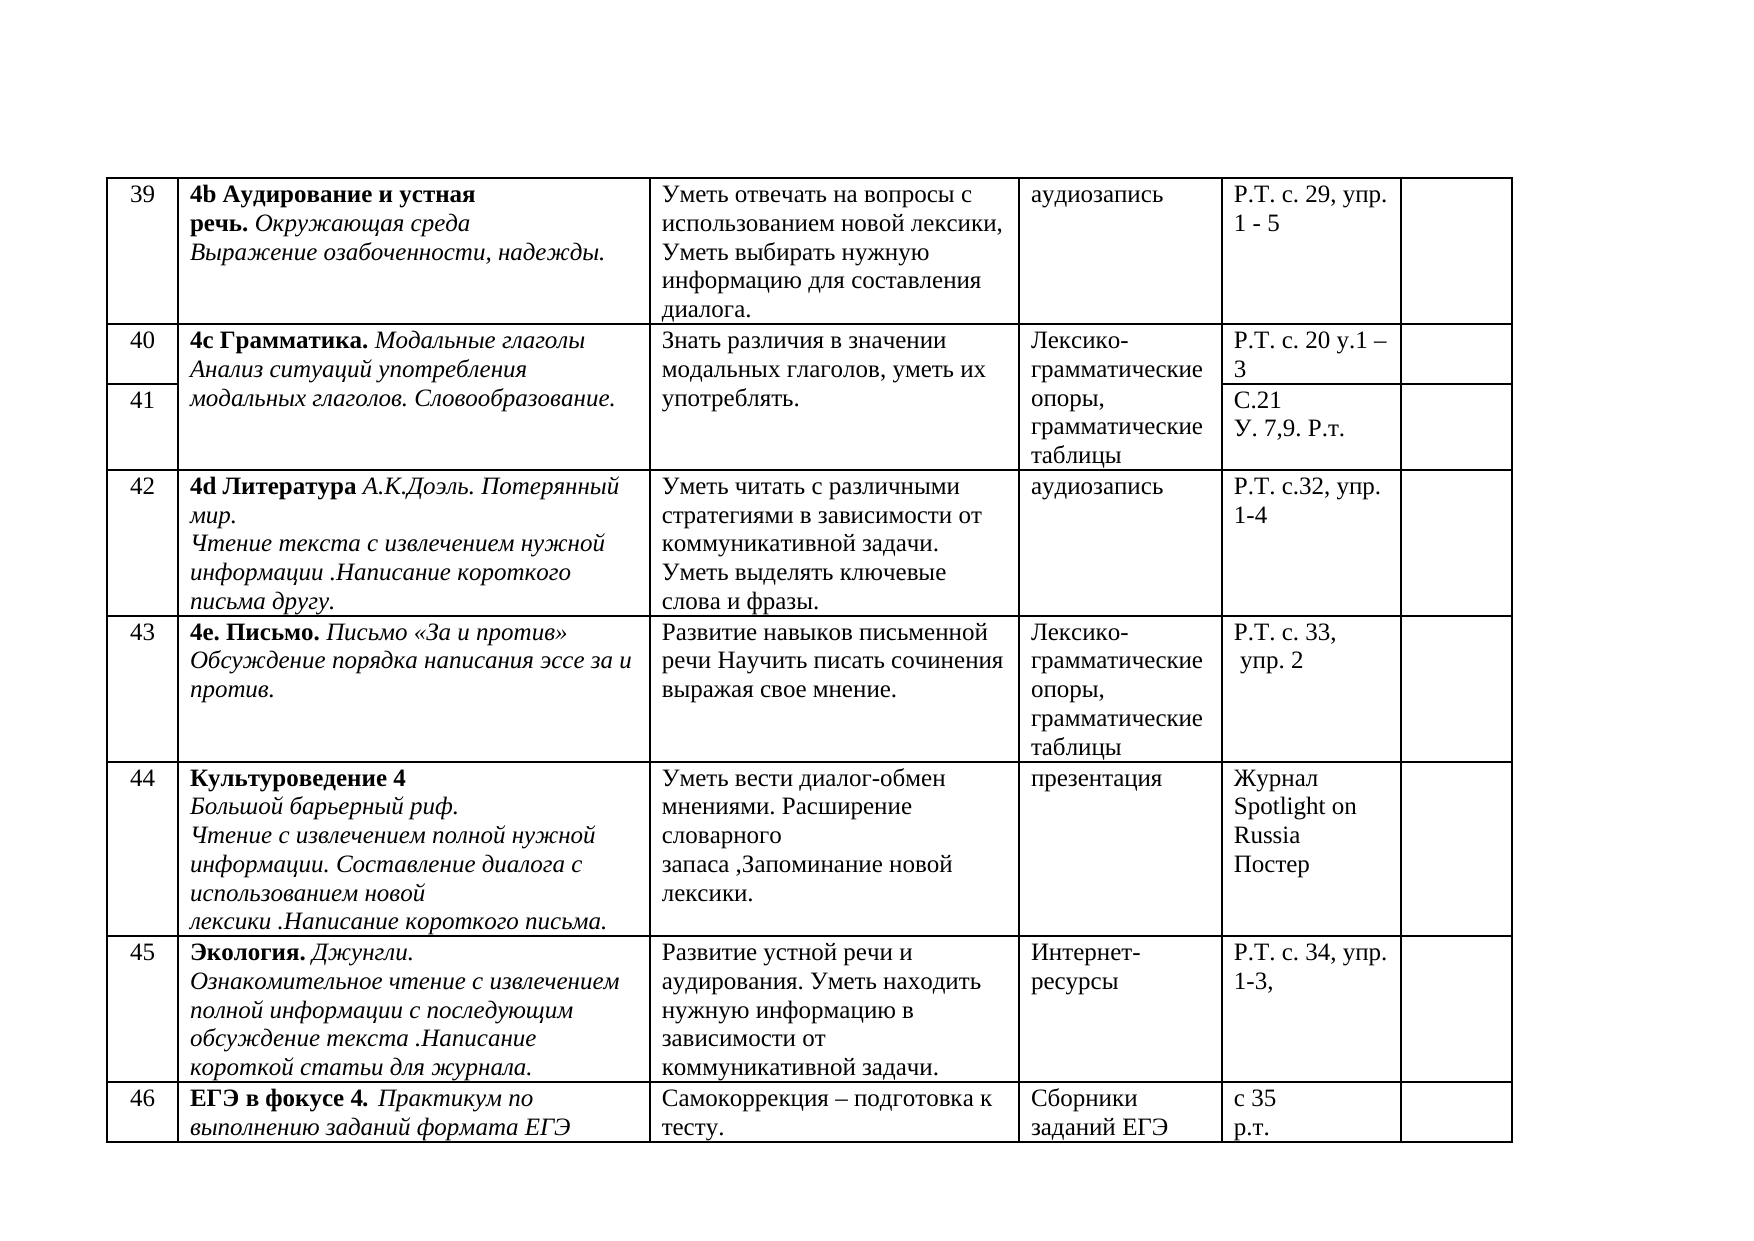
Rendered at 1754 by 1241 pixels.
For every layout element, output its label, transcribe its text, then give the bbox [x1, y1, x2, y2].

table_cell 44 [108, 763, 177, 935]
table_cell Развитие устной речи и аудирования. Уметь находить нужную информацию в зависимости от коммуникативной задачи. [651, 937, 1018, 1081]
table_cell Экология. Джунгли. Ознакомительное чтение с извлечением полной информации с последующим обсуждение текста .Написание короткой статьи для журнала. [179, 937, 649, 1081]
table_cell [1402, 179, 1511, 323]
table_cell 42 [108, 471, 177, 615]
table_cell С.21 У. 7,9. Р.т. [1223, 385, 1400, 469]
table_cell Лексико-грамматические опоры, грамматические таблицы [1020, 325, 1221, 469]
table_cell Развитие навыков письменной речи Научить писать сочинения выражая свое мнение. [651, 617, 1018, 761]
table_cell Журнал Spotlight on Russia Постер [1223, 763, 1400, 935]
table_cell [1402, 471, 1511, 615]
table_cell Уметь читать с различными стратегиями в зависимости от коммуникативной задачи. Уметь выделять ключевые слова и фразы. [651, 471, 1018, 615]
table_cell 46 [108, 1083, 177, 1141]
table_cell презентация [1020, 763, 1221, 935]
table_cell Р.Т. с. 29, упр. 1 - 5 [1223, 179, 1400, 323]
table_cell аудиозапись [1020, 471, 1221, 615]
table_cell [1402, 325, 1511, 383]
table_cell 39 [108, 179, 177, 323]
table_cell 43 [108, 617, 177, 761]
table_cell 4d Литература А.К.Доэль. Потерянный мир. Чтение текста с извлечением нужной информации .Написание короткого письма другу. [179, 471, 649, 615]
table_cell аудиозапись [1020, 179, 1221, 323]
table_cell Интернет-ресурсы [1020, 937, 1221, 1081]
table_cell Культуроведение 4 Большой барьерный риф. Чтение с извлечением полной нужной информации. Составление диалога с использованием новой лексики .Написание короткого письма. [179, 763, 649, 935]
table_cell Знать различия в значении модальных глаголов, уметь их употреблять. [651, 325, 1018, 469]
table_cell [1402, 763, 1511, 935]
table_cell 4e. Письмо. Письмо «За и против» Обсуждение порядка написания эссе за и против. [179, 617, 649, 761]
table_cell 4c Грамматика. Модальные глаголы Анализ ситуаций употребления модальных глаголов. Словообразование. [179, 325, 649, 469]
table_cell [1402, 937, 1511, 1081]
table_cell Р.Т. с. 20 у.1 – 3 [1223, 325, 1400, 383]
table_cell 41 [108, 385, 177, 469]
table_cell Уметь отвечать на вопросы с использованием новой лексики, Уметь выбирать нужную информацию для составления диалога. [651, 179, 1018, 323]
table_cell 40 [108, 325, 177, 383]
table_cell Уметь вести диалог-обмен мнениями. Расширение словарного запаса ,Запоминание новой лексики. [651, 763, 1018, 935]
table_cell [1402, 1083, 1511, 1141]
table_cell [1020, 1083, 1221, 1141]
table_cell Р.Т. с. 34, упр. 1-3, [1223, 937, 1400, 1081]
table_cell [179, 1083, 649, 1141]
table_cell Лексико-грамматические опоры, грамматические таблицы [1020, 617, 1221, 761]
table_cell Р.Т. с.32, упр. 1-4 [1223, 471, 1400, 615]
table_cell [1402, 617, 1511, 761]
table_cell 4b Аудирование и устная речь. Окружающая среда Выражение озабоченности, надежды. [179, 179, 649, 323]
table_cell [651, 1083, 1018, 1141]
table_cell с 35 р.т. [1223, 1083, 1400, 1141]
table_cell [1402, 385, 1511, 469]
table_cell Р.Т. с. 33, упр. 2 [1223, 617, 1400, 761]
table_cell 45 [108, 937, 177, 1081]
